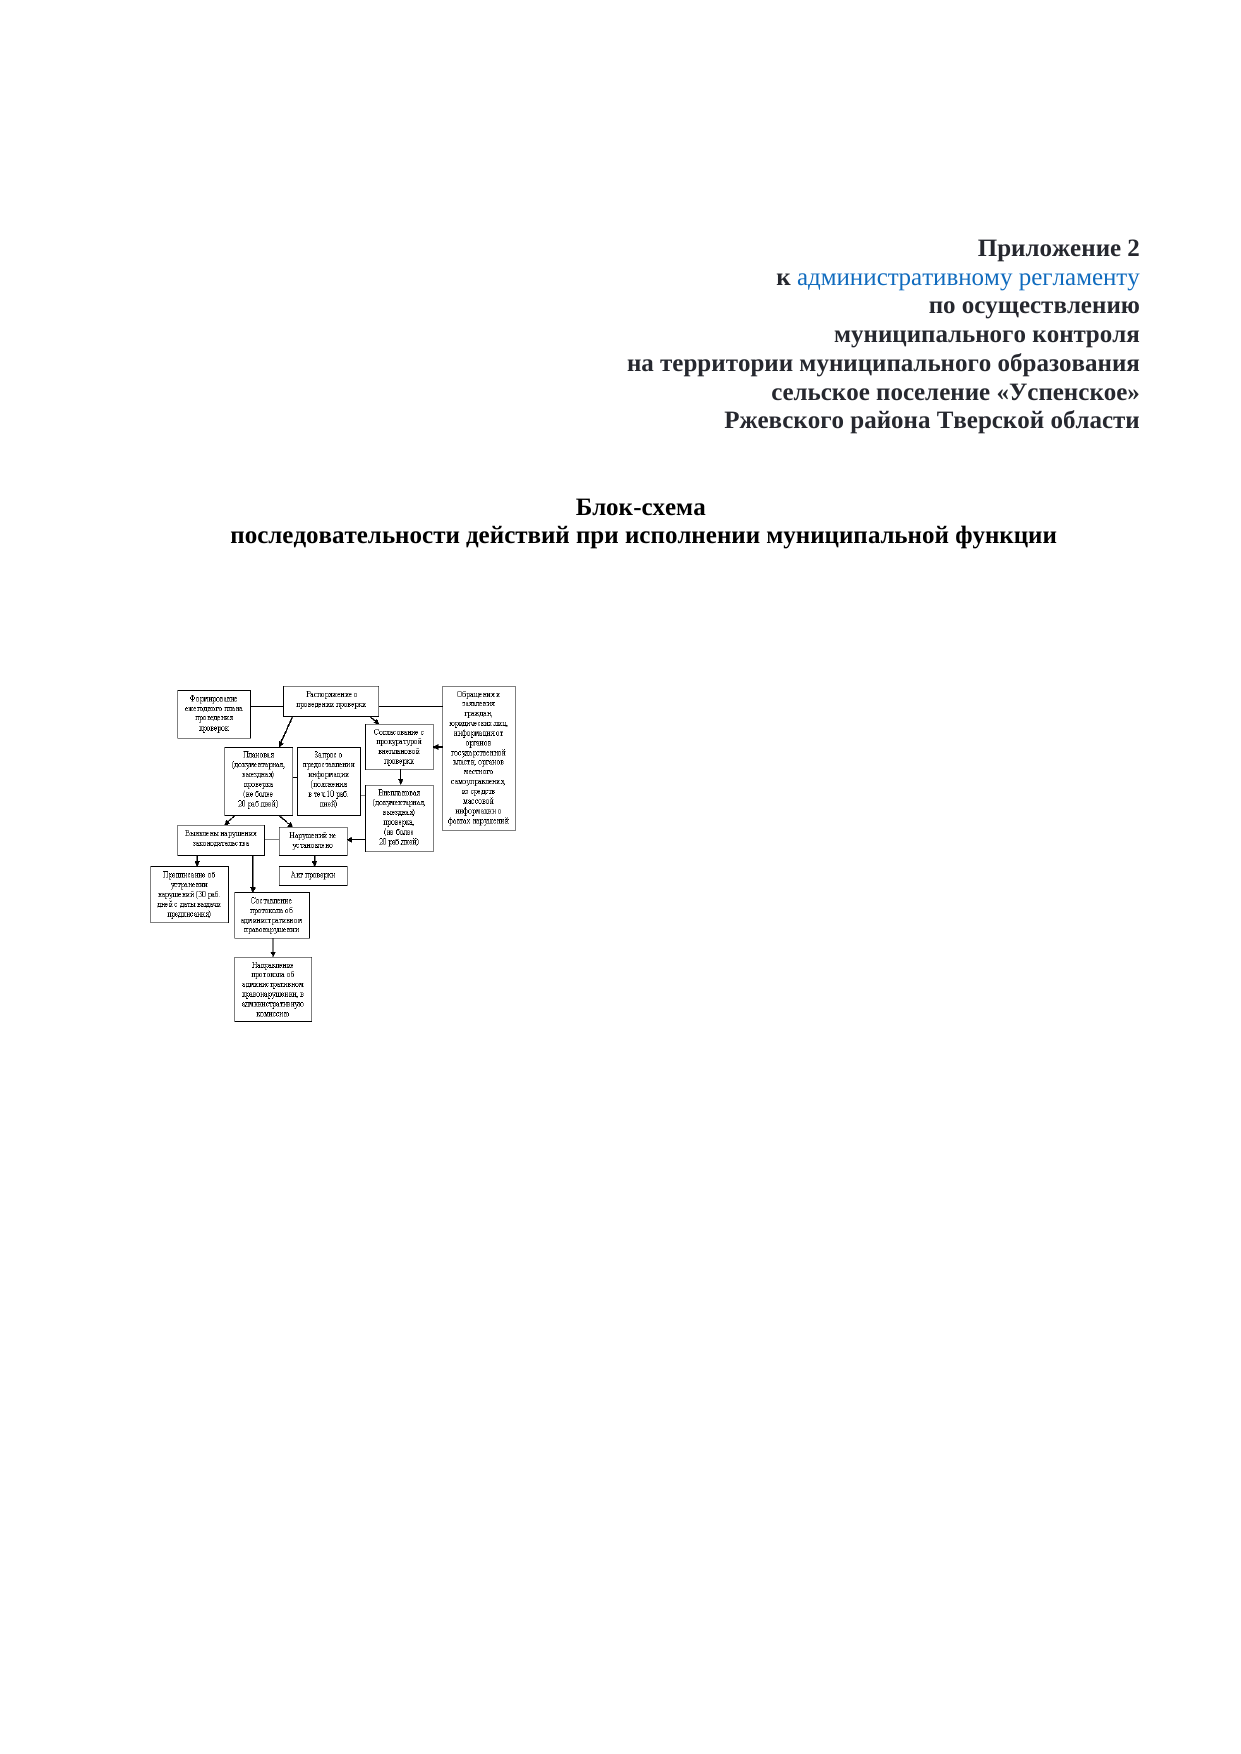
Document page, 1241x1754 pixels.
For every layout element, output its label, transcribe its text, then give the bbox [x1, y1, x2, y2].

text Приложение 2 [148, 233, 1140, 262]
text Блок-схема последовательности действий при исполнении муниципальной функции [148, 492, 1140, 549]
text сельское поселение «Успенское» [148, 377, 1140, 406]
picture [147, 654, 1211, 1611]
text к административному регламенту [148, 262, 1140, 291]
text Ржевского района Тверской области [148, 406, 1140, 434]
text муниципального контроля [148, 319, 1140, 348]
text на территории муниципального образования [148, 348, 1140, 377]
text по осуществлению [148, 291, 1140, 319]
